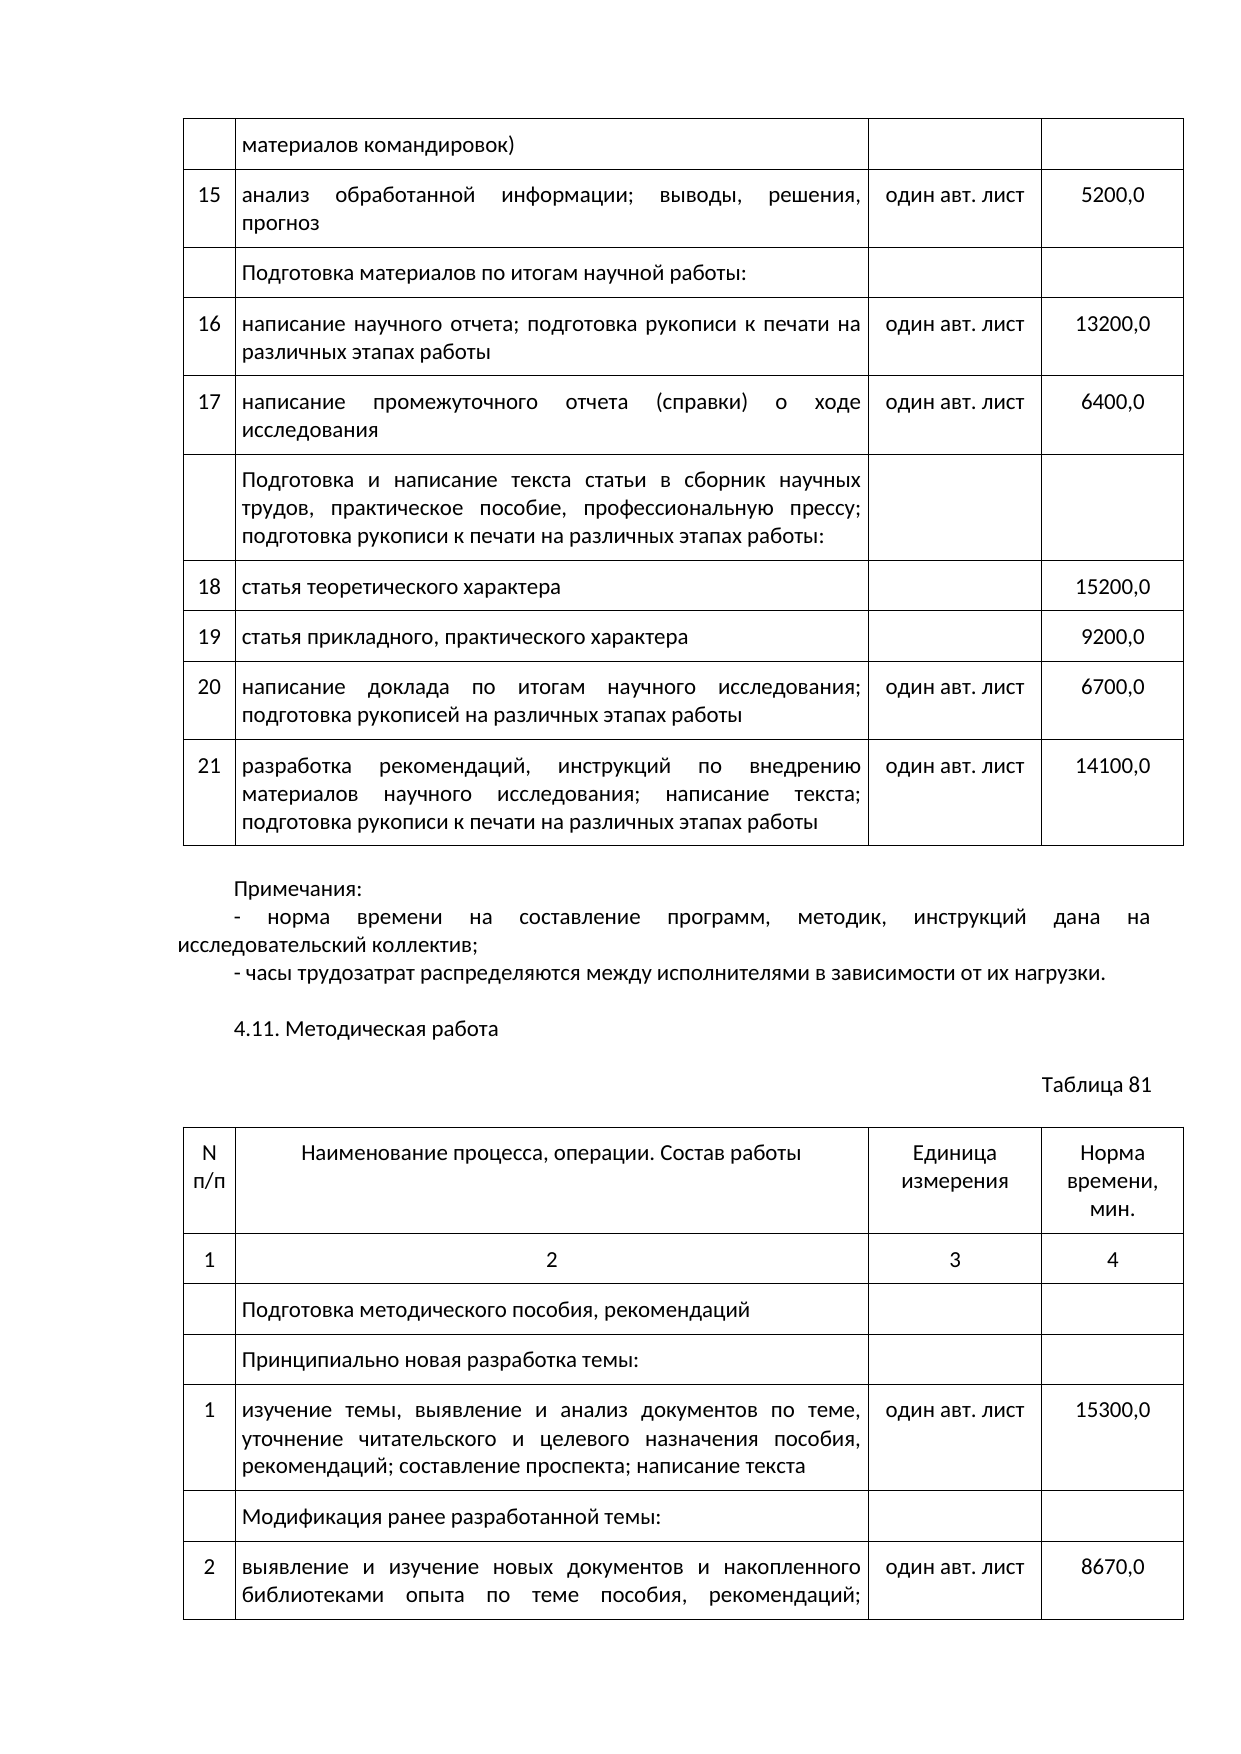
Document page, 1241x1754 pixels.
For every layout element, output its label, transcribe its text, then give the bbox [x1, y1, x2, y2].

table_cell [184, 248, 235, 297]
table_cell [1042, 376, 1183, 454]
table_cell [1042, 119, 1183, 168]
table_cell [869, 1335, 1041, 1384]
text - часы трудозатрат распределяются между исполнителями в зависимости от их нагрузки. [177, 958, 1152, 987]
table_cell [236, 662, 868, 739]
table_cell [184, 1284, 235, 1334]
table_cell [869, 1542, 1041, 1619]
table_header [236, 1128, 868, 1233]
text Примечания: [177, 874, 1152, 902]
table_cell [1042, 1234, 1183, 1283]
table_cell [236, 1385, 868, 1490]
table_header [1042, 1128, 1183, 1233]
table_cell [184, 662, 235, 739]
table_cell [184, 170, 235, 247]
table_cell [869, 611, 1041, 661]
text Таблица 81 [177, 1071, 1152, 1099]
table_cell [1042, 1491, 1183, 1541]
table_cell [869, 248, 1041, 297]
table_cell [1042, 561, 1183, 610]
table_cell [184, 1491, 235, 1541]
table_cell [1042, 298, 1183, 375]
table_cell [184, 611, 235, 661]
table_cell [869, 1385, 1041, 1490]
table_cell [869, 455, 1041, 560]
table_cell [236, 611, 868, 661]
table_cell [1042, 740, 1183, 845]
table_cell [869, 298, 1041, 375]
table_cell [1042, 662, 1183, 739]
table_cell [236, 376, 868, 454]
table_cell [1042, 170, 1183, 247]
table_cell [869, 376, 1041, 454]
text - норма времени на составление программ, методик, инструкций дана на исследовательский коллектив; [177, 902, 1152, 958]
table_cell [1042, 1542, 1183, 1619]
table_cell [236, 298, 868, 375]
text 4.11. Методическая работа [177, 1014, 1152, 1043]
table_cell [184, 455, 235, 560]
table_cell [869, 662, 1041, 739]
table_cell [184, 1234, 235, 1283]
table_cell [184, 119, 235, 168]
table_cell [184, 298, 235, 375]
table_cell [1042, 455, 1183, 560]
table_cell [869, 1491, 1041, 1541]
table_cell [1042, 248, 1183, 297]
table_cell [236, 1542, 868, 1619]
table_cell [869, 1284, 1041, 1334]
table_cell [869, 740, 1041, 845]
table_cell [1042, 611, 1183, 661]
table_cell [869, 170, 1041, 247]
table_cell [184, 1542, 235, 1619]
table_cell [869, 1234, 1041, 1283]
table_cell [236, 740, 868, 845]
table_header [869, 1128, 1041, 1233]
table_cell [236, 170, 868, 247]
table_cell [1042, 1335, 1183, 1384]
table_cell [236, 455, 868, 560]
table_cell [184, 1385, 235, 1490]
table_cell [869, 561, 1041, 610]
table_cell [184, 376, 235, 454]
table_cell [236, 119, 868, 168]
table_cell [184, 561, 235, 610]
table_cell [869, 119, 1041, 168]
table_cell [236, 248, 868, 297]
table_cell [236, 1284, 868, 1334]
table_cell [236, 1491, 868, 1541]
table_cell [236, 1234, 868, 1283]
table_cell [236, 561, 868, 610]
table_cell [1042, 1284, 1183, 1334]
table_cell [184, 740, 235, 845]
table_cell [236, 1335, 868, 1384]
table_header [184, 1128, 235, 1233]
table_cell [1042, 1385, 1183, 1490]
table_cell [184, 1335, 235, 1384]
